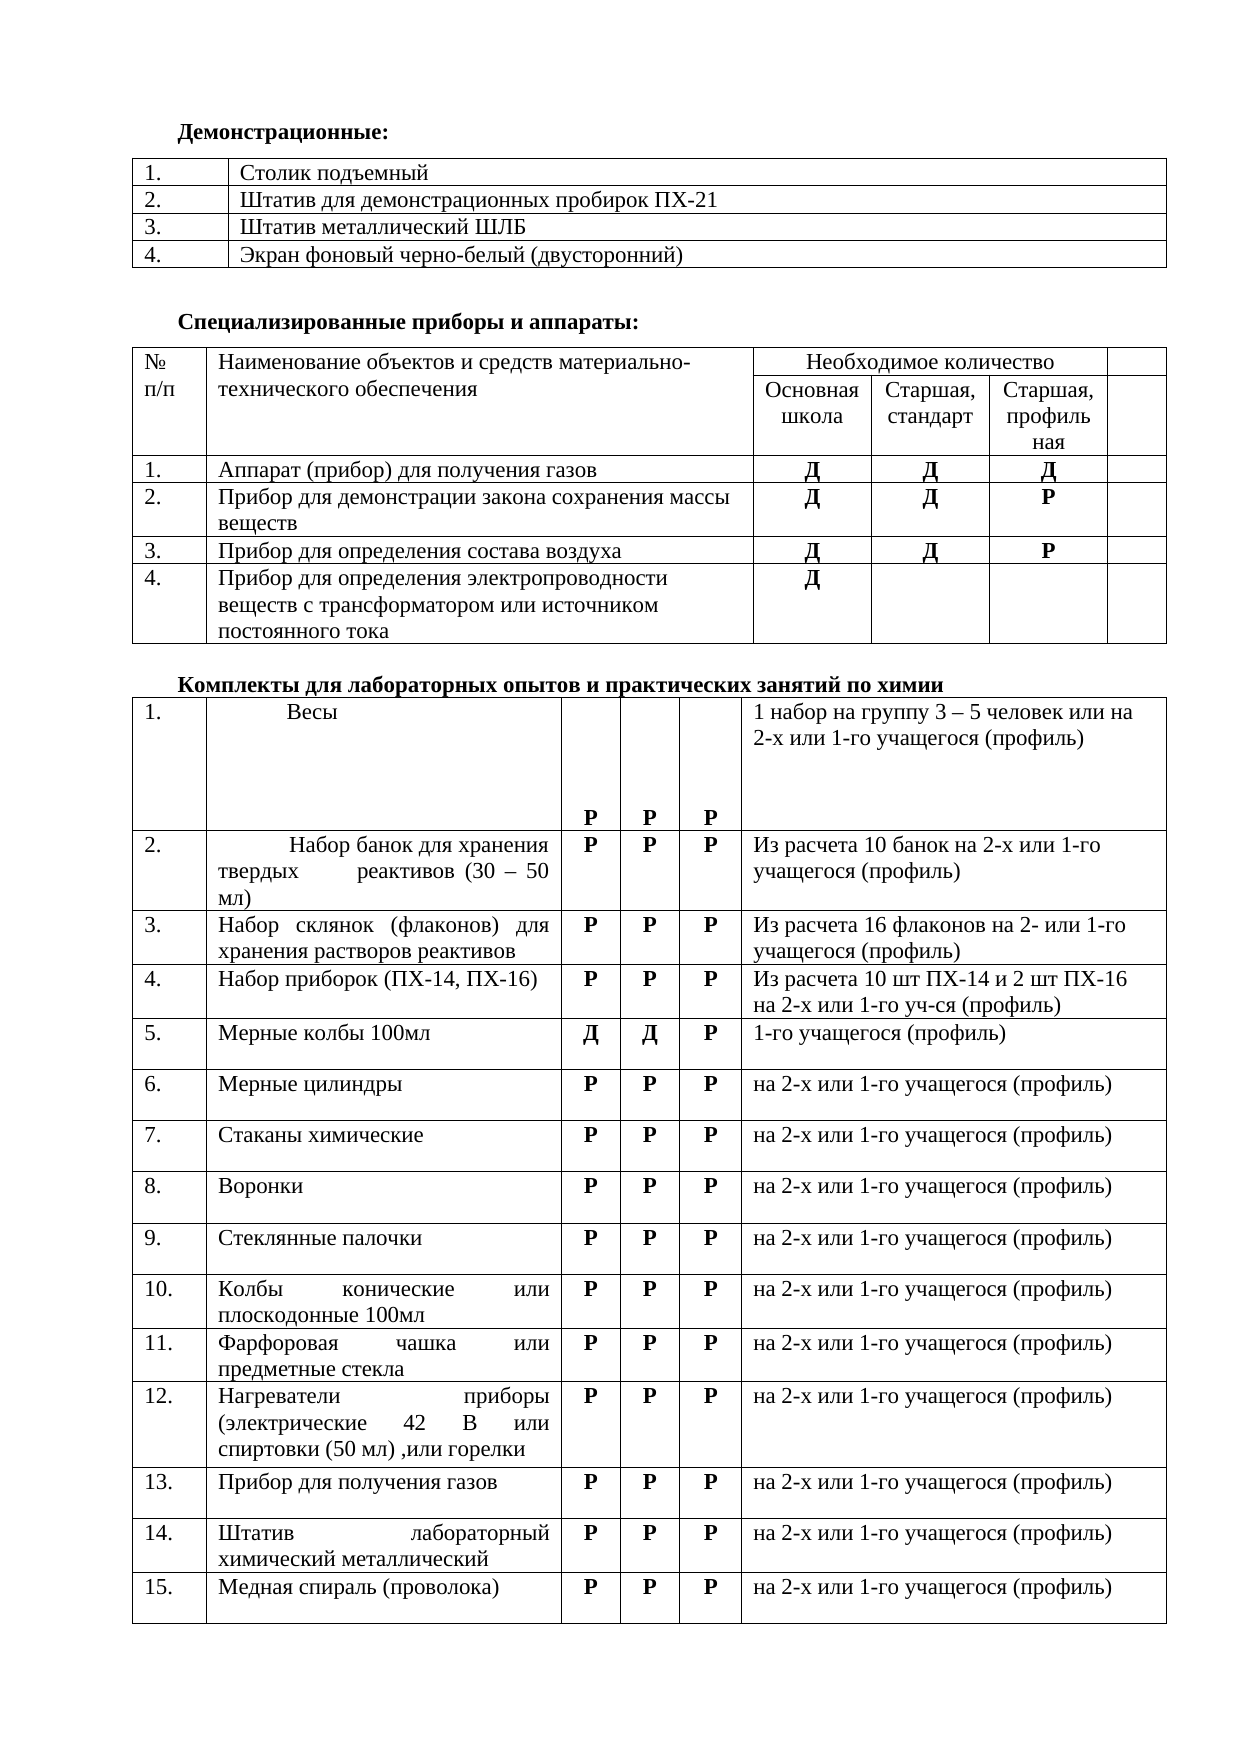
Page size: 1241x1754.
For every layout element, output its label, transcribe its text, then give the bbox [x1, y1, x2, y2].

table_cell Р [990, 537, 1107, 563]
table_cell 11. [133, 1329, 206, 1381]
table_cell Р [562, 1224, 620, 1274]
table_header 1. [133, 159, 228, 185]
table_cell Д [872, 537, 989, 563]
table_cell Прибор для определения состава воздуха [207, 537, 753, 563]
table_cell 2. [133, 483, 206, 536]
table_cell 10. [133, 1275, 206, 1327]
table_header Наименование объектов и средств материально-технического обеспечения [207, 348, 753, 455]
table_cell Р [680, 1224, 741, 1274]
table_cell Р [680, 1468, 741, 1518]
table_cell [1108, 456, 1166, 482]
table_cell Р [621, 1172, 679, 1222]
table_header № п/п [133, 348, 206, 455]
table_header Р [621, 698, 679, 830]
table_cell Р [621, 1224, 679, 1274]
table_cell Набор склянок (флаконов) для хранения растворов реактивов [207, 911, 561, 964]
text Специализированные приборы и аппараты: [177, 308, 1152, 334]
table_cell 4. [133, 241, 228, 267]
table_cell Р [562, 1275, 620, 1327]
table_cell Р [680, 1172, 741, 1222]
table_cell 8. [133, 1172, 206, 1222]
table_cell [1108, 483, 1166, 536]
table_header Столик подъемный [229, 159, 1166, 185]
table_cell Р [562, 1172, 620, 1222]
table_cell на 2-х или 1-го учащегося (профиль) [742, 1224, 1166, 1274]
table_cell Р [562, 831, 620, 910]
table_cell Штатив для демонстрационных пробирок ПХ-21 [229, 186, 1166, 212]
table_cell на 2-х или 1-го учащегося (профиль) [742, 1329, 1166, 1381]
table_header Р [680, 698, 741, 830]
text Комплекты для лабораторных опытов и практических занятий по химии [177, 671, 1152, 697]
table_cell 14. [133, 1519, 206, 1572]
table_cell Р [621, 965, 679, 1017]
table_cell Экран фоновый черно-белый (двусторонний) [229, 241, 1166, 267]
table_cell Р [621, 1382, 679, 1467]
table_cell Р [621, 831, 679, 910]
table_cell 15. [133, 1573, 206, 1623]
table_cell Р [680, 1070, 741, 1120]
table_cell 2. [133, 186, 228, 212]
table_cell Старшая, стандарт [872, 376, 989, 455]
table_cell Р [562, 965, 620, 1017]
table_cell Д [990, 456, 1107, 482]
table_cell Р [680, 965, 741, 1017]
table_cell на 2-х или 1-го учащегося (профиль) [742, 1382, 1166, 1467]
table_cell 13. [133, 1468, 206, 1518]
table_cell Р [562, 1468, 620, 1518]
table_cell Прибор для демонстрации закона сохранения массы веществ [207, 483, 753, 536]
table_cell 5. [133, 1019, 206, 1069]
table_cell Р [562, 911, 620, 964]
table_cell 3. [133, 537, 206, 563]
table_cell Штатив лабораторный химический металлический [207, 1519, 561, 1572]
table_cell Из расчета 16 флаконов на 2- или 1-го учащегося (профиль) [742, 911, 1166, 964]
table_cell Р [562, 1329, 620, 1381]
table_cell Р [680, 1329, 741, 1381]
table_cell Стаканы химические [207, 1121, 561, 1171]
table_cell Мерные колбы 100мл [207, 1019, 561, 1069]
table_cell Из расчета 10 банок на 2-х или 1-го учащегося (профиль) [742, 831, 1166, 910]
table_cell Прибор для получения газов [207, 1468, 561, 1518]
table_cell 3. [133, 911, 206, 964]
table_cell Д [754, 456, 871, 482]
table_cell Из расчета 10 шт ПХ-14 и 2 шт ПХ-16 на 2-х или 1-го уч-ся (профиль) [742, 965, 1166, 1017]
table_cell 2. [133, 831, 206, 910]
table_cell Медная спираль (проволока) [207, 1573, 561, 1623]
table_cell на 2-х или 1-го учащегося (профиль) [742, 1172, 1166, 1222]
table_cell Р [621, 1573, 679, 1623]
table_cell Аппарат (прибор) для получения газов [207, 456, 753, 482]
table_cell Старшая, профильная [990, 376, 1107, 455]
table_cell Р [680, 831, 741, 910]
table_cell 1. [133, 456, 206, 482]
table_cell Р [680, 1121, 741, 1171]
table_header [1108, 348, 1166, 374]
table_cell Основная школа [754, 376, 871, 455]
table_cell [1108, 376, 1166, 455]
table_cell на 2-х или 1-го учащегося (профиль) [742, 1519, 1166, 1572]
table_header Необходимое количество [754, 348, 1107, 374]
table_cell Р [990, 483, 1107, 536]
table_cell Д [872, 483, 989, 536]
table_cell Р [562, 1070, 620, 1120]
table_cell Д [754, 483, 871, 536]
table_cell Р [562, 1121, 620, 1171]
table_cell 4. [133, 564, 206, 643]
table_cell Колбы конические или плоскодонные 100мл [207, 1275, 561, 1327]
table_header Весы [207, 698, 561, 830]
table_header 1. [133, 698, 206, 830]
table_cell Р [562, 1519, 620, 1572]
table_cell Воронки [207, 1172, 561, 1222]
table_cell 12. [133, 1382, 206, 1467]
table_cell на 2-х или 1-го учащегося (профиль) [742, 1468, 1166, 1518]
table_cell Р [621, 1121, 679, 1171]
table_cell Р [680, 1573, 741, 1623]
table_cell 1-го учащегося (профиль) [742, 1019, 1166, 1069]
table_cell Р [621, 1275, 679, 1327]
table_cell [742, 1573, 1166, 1623]
table_cell Р [621, 1070, 679, 1120]
table_cell Д [754, 537, 871, 563]
table_cell Прибор для определения электропроводности веществ с трансформатором или источником постоянного тока [207, 564, 753, 643]
table_cell Р [621, 1329, 679, 1381]
table_cell 6. [133, 1070, 206, 1120]
table_cell Р [562, 1573, 620, 1623]
table_cell Набор банок для хранения твердых реактивов (30 – 50 мл) [207, 831, 561, 910]
table_cell 7. [133, 1121, 206, 1171]
table_cell Д [621, 1019, 679, 1069]
table_cell Набор приборок (ПХ-14, ПХ-16) [207, 965, 561, 1017]
table_cell [1108, 564, 1166, 643]
table_header Р [562, 698, 620, 830]
table_cell Штатив металлический ШЛБ [229, 214, 1166, 240]
table_cell [1108, 537, 1166, 563]
table_cell Р [680, 1519, 741, 1572]
table_cell [872, 564, 989, 643]
table_cell Д [562, 1019, 620, 1069]
table_cell Р [680, 1382, 741, 1467]
table_cell 4. [133, 965, 206, 1017]
table_cell Р [621, 1468, 679, 1518]
table_cell на 2-х или 1-го учащегося (профиль) [742, 1275, 1166, 1327]
table_cell 9. [133, 1224, 206, 1274]
table_cell Стеклянные палочки [207, 1224, 561, 1274]
table_cell на 2-х или 1-го учащегося (профиль) [742, 1070, 1166, 1120]
table_cell Р [621, 1519, 679, 1572]
table_cell Фарфоровая чашка или предметные стекла [207, 1329, 561, 1381]
table_header 1 набор на группу 3 – 5 человек или на 2-х или 1-го учащегося (профиль) [742, 698, 1166, 830]
table_cell Р [680, 1019, 741, 1069]
table_cell Р [680, 911, 741, 964]
table_cell Р [680, 1275, 741, 1327]
table_cell Р [621, 911, 679, 964]
table_cell Р [562, 1382, 620, 1467]
text Демонстрационные: [177, 118, 1152, 144]
table_cell Д [754, 564, 871, 643]
table_cell 3. [133, 214, 228, 240]
table_cell на 2-х или 1-го учащегося (профиль) [742, 1121, 1166, 1171]
table_cell Нагреватели приборы (электрические 42 В или спиртовки (50 мл) ,или горелки [207, 1382, 561, 1467]
table_cell Мерные цилиндры [207, 1070, 561, 1120]
table_cell [990, 564, 1107, 643]
table_cell Д [872, 456, 989, 482]
